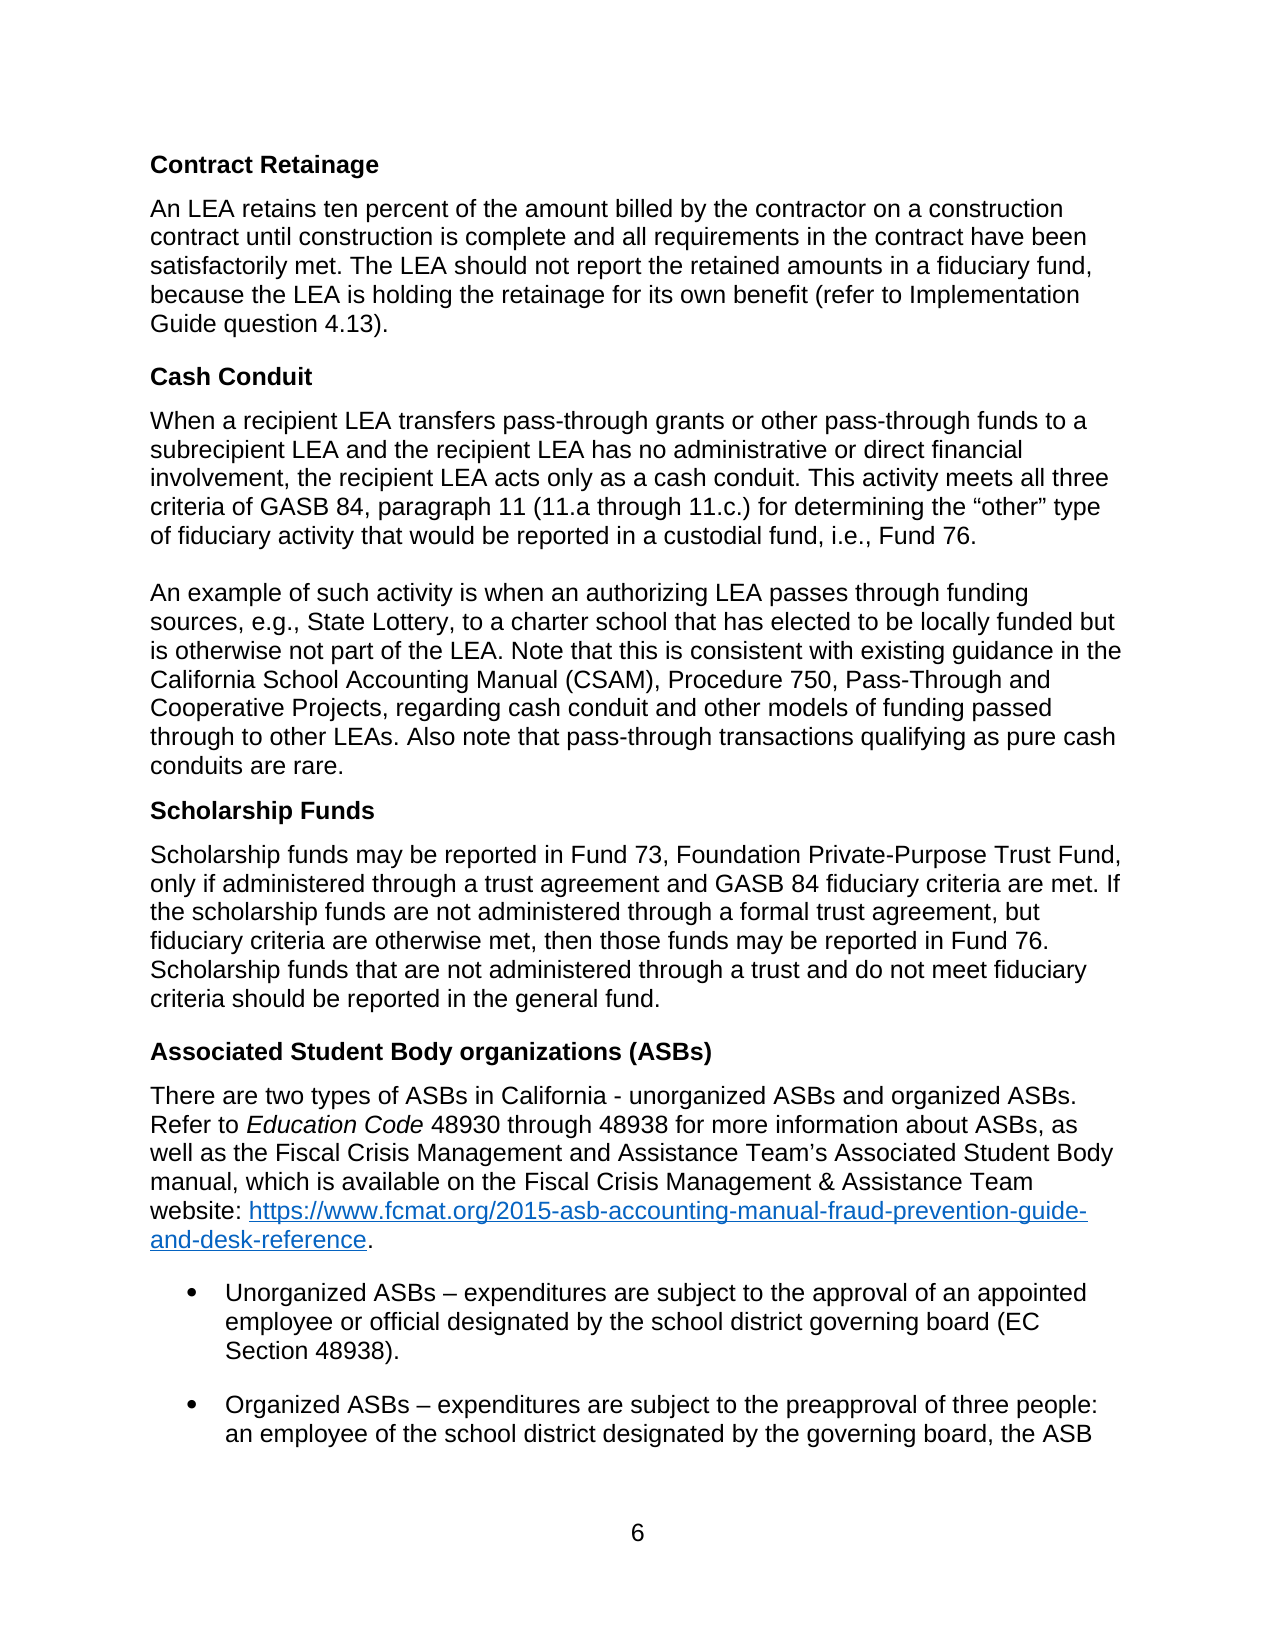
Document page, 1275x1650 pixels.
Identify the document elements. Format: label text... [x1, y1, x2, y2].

subtitle Contract Retainage [150, 150, 1125, 179]
subtitle Associated Student Body organizations (ASBs) [150, 1037, 1125, 1066]
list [187, 1390, 1125, 1447]
text When a recipient LEA transfers pass-through grants or other pass-through funds to a subrecipient LEA and the recipient LEA has no administrative or direct financial involvement, the recipient LEA acts only as a cash conduit. This activity meets all three criteria of GASB 84, paragraph 11 (11.a through 11.c.) for determining the “other” type of fiduciary activity that would be reported in a custodial fund, i.e., Fund 76. [150, 406, 1125, 549]
list An LEA retains ten percent of the amount billed by the contractor on a construction contract until construction is complete and all requirements in the contract have been satisfactorily met. The LEA should not report the retained amounts in a fiduciary fund, because the LEA is holding the retainage for its own benefit (refer to Implementation Guide question 4.13). [150, 193, 1125, 337]
subtitle Cash Conduit [150, 362, 1125, 391]
subtitle Scholarship Funds [150, 796, 1125, 825]
list Unorganized ASBs – expenditures are subject to the approval of an appointed employee or official designated by the school district governing board (EC Section 48938). [187, 1278, 1125, 1365]
text Scholarship funds may be reported in Fund 73, Foundation Private-Purpose Trust Fund, only if administered through a trust agreement and GASB 84 fiduciary criteria are met. If the scholarship funds are not administered through a formal trust agreement, but fiduciary criteria are otherwise met, then those funds may be reported in Fund 76. Scholarship funds that are not administered through a trust and do not meet fiduciary criteria should be reported in the general fund. [150, 840, 1125, 1012]
text There are two types of ASBs in California - unorganized ASBs and organized ASBs. Refer to Education Code 48930 through 48938 for more information about ASBs, as well as the Fiscal Crisis Management and Assistance Team’s Associated Student Body manual, which is available on the Fiscal Crisis Management & Assistance Team website: https://www.fcmat.org/2015-asb-accounting-manual-fraud-prevention-guide-and-desk-reference. [150, 1081, 1125, 1253]
text An example of such activity is when an authorizing LEA passes through funding sources, e.g., State Lottery, to a charter school that has elected to be locally funded but is otherwise not part of the LEA. Note that this is consistent with existing guidance in the California School Accounting Manual (CSAM), Procedure 750, Pass-Through and Cooperative Projects, regarding cash conduit and other models of funding passed through to other LEAs. Also note that pass-through transactions qualifying as pure cash conduits are rare. [150, 578, 1125, 779]
